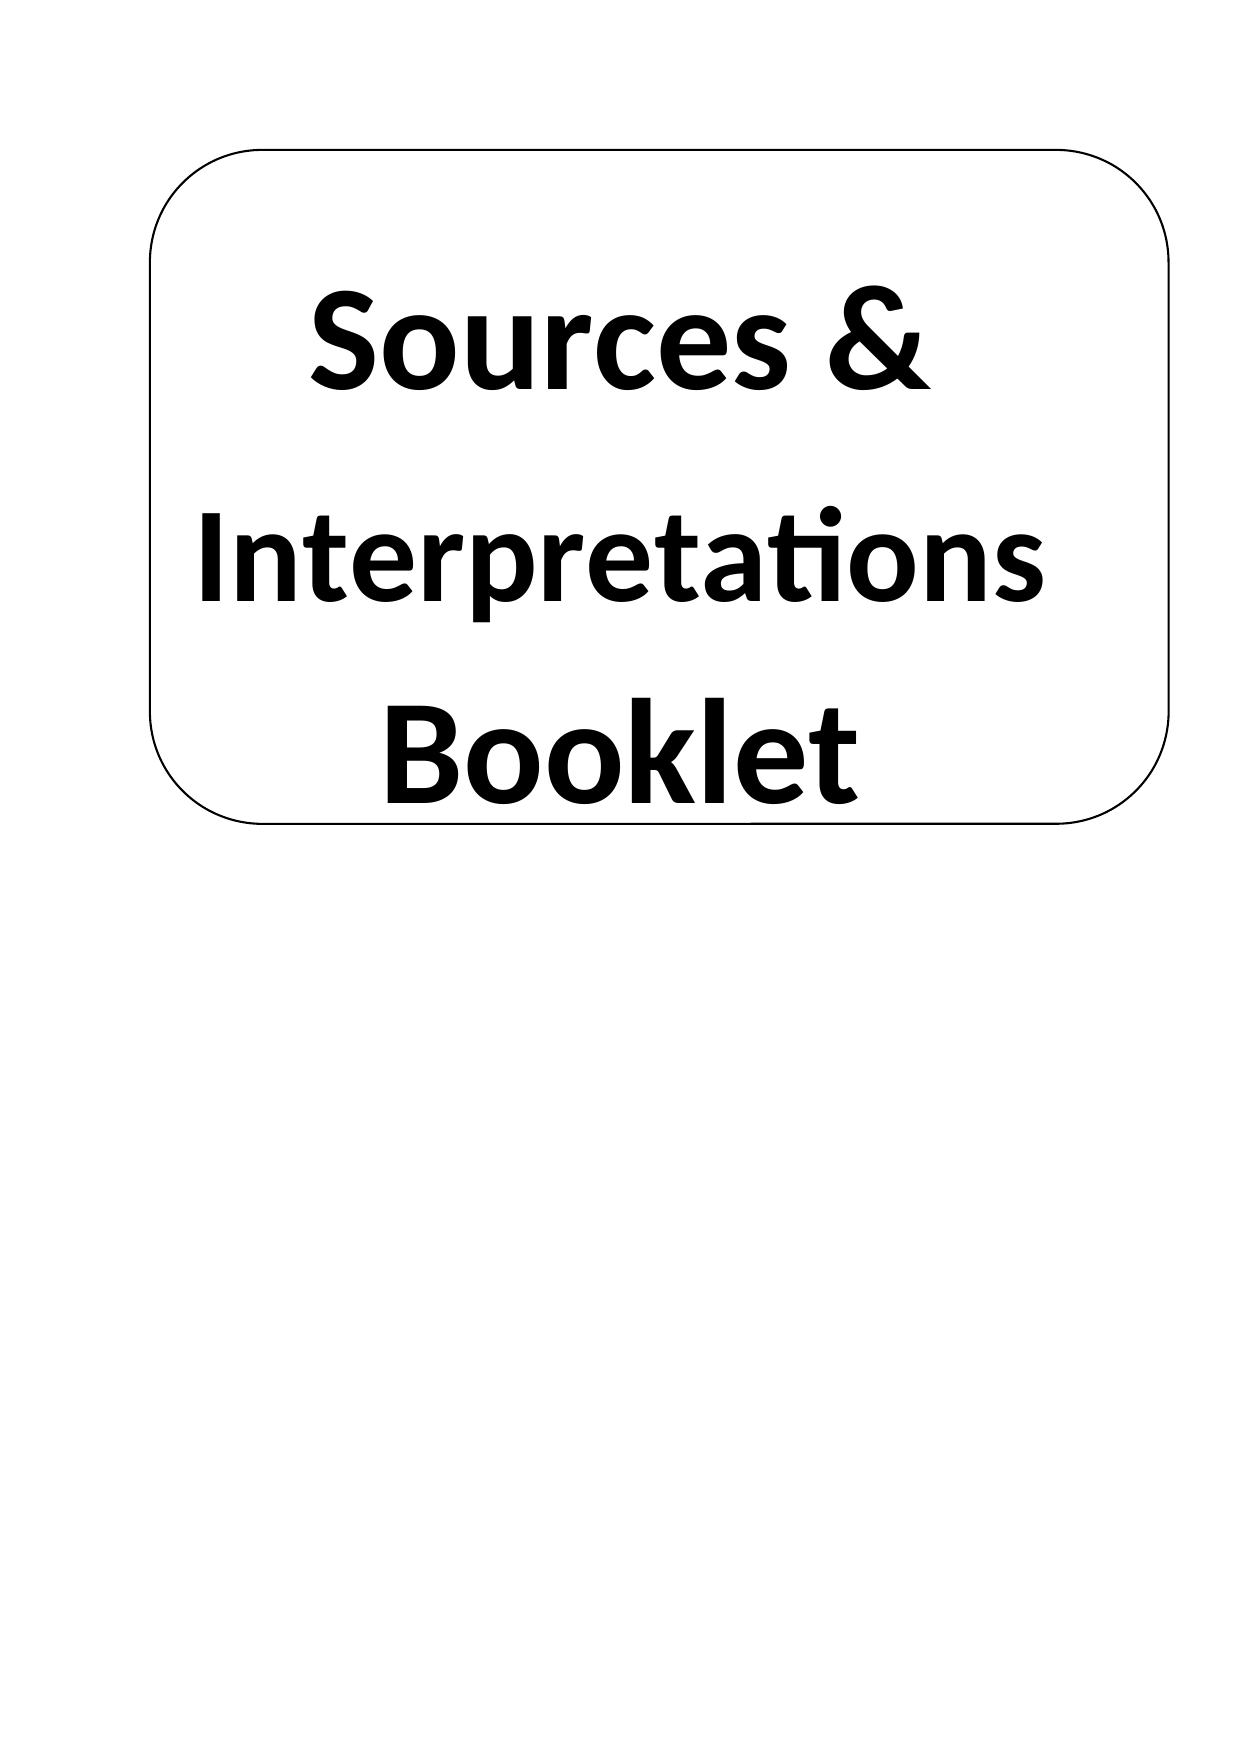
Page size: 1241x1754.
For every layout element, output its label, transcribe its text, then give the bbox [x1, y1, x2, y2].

text Sources & Interpretations Booklet [150, 734, 1090, 841]
text Sources & Interpretations Booklet [151, 244, 1090, 822]
